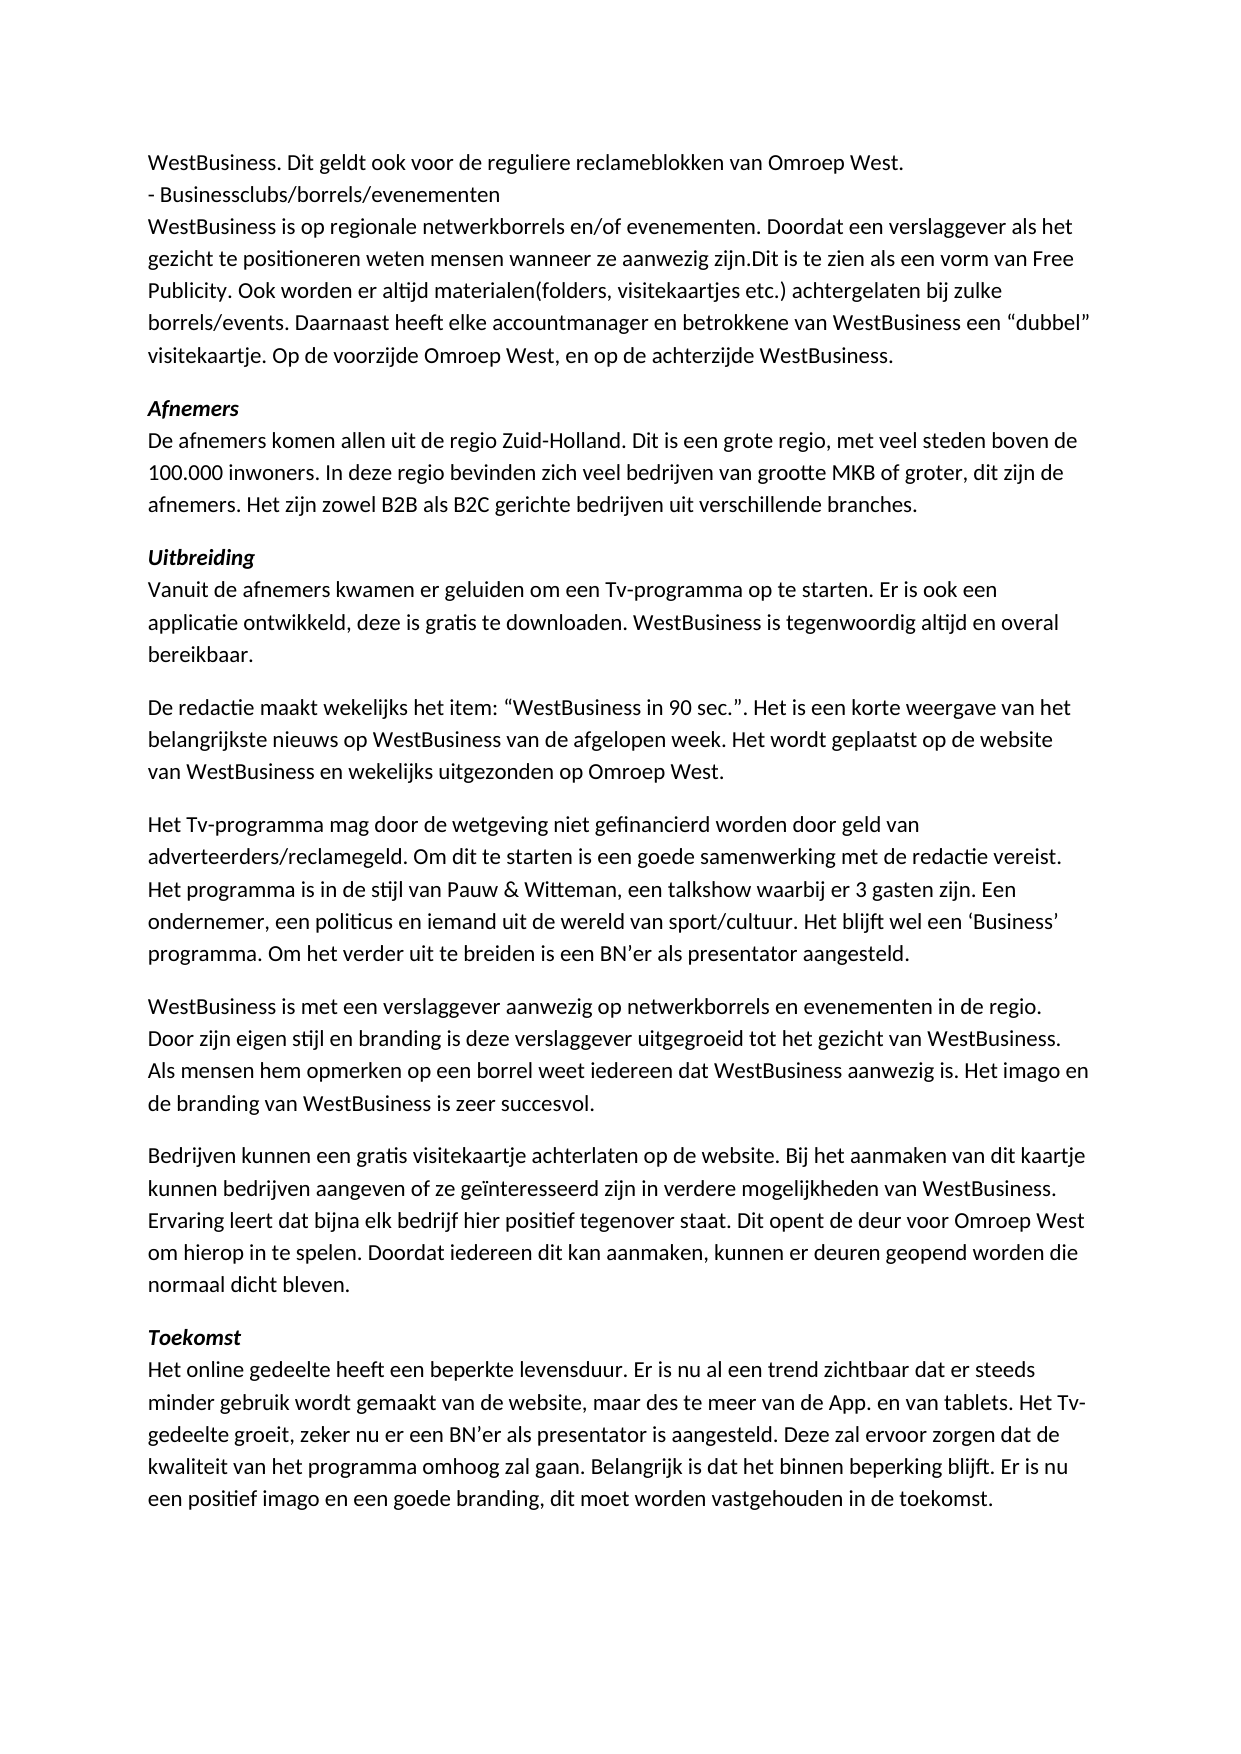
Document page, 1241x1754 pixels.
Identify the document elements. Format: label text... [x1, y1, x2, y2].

text Afnemers De afnemers komen allen uit de regio Zuid-Holland. Dit is een grote regio, met veel steden boven de 100.000 inwoners. In deze regio bevinden zich veel bedrijven van grootte MKB of groter, dit zijn de afnemers. Het zijn zowel B2B als B2C gerichte bedrijven uit verschillende branches. [148, 394, 1093, 518]
text Toekomst Het online gedeelte heeft een beperkte levensduur. Er is nu al een trend zichtbaar dat er steeds minder gebruik wordt gemaakt van de website, maar des te meer van de App. en van tablets. Het Tv-gedeelte groeit, zeker nu er een BN’er als presentator is aangesteld. Deze zal ervoor zorgen dat de kwaliteit van het programma omhoog zal gaan. Belangrijk is dat het binnen beperking blijft. Er is nu een positief imago en een goede branding, dit moet worden vastgehouden in de toekomst. [148, 1323, 1093, 1512]
text De redactie maakt wekelijks het item: “WestBusiness in 90 sec.”. Het is een korte weergave van het belangrijkste nieuws op WestBusiness van de afgelopen week. Het wordt geplaatst op de website van WestBusiness en wekelijks uitgezonden op Omroep West. [148, 693, 1093, 785]
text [148, 148, 1093, 369]
text Uitbreiding Vanuit de afnemers kwamen er geluiden om een Tv-programma op te starten. Er is ook een applicatie ontwikkeld, deze is gratis te downloaden. WestBusiness is tegenwoordig altijd en overal bereikbaar. [148, 543, 1093, 668]
text Bedrijven kunnen een gratis visitekaartje achterlaten op de website. Bij het aanmaken van dit kaartje kunnen bedrijven aangeven of ze geïnteresseerd zijn in verdere mogelijkheden van WestBusiness. Ervaring leert dat bijna elk bedrijf hier positief tegenover staat. Dit opent de deur voor Omroep West om hierop in te spelen. Doordat iedereen dit kan aanmaken, kunnen er deuren geopend worden die normaal dicht bleven. [148, 1142, 1093, 1298]
text WestBusiness is met een verslaggever aanwezig op netwerkborrels en evenementen in de regio. Door zijn eigen stijl en branding is deze verslaggever uitgegroeid tot het gezicht van WestBusiness. Als mensen hem opmerken op een borrel weet iedereen dat WestBusiness aanwezig is. Het imago en de branding van WestBusiness is zeer succesvol. [148, 992, 1093, 1117]
text Het Tv-programma mag door de wetgeving niet gefinancierd worden door geld van adverteerders/reclamegeld. Om dit te starten is een goede samenwerking met de redactie vereist. Het programma is in de stijl van Pauw & Witteman, een talkshow waarbij er 3 gasten zijn. Een ondernemer, een politicus en iemand uit de wereld van sport/cultuur. Het blijft wel een ‘Business’ programma. Om het verder uit te breiden is een BN’er als presentator aangesteld. [148, 810, 1093, 967]
